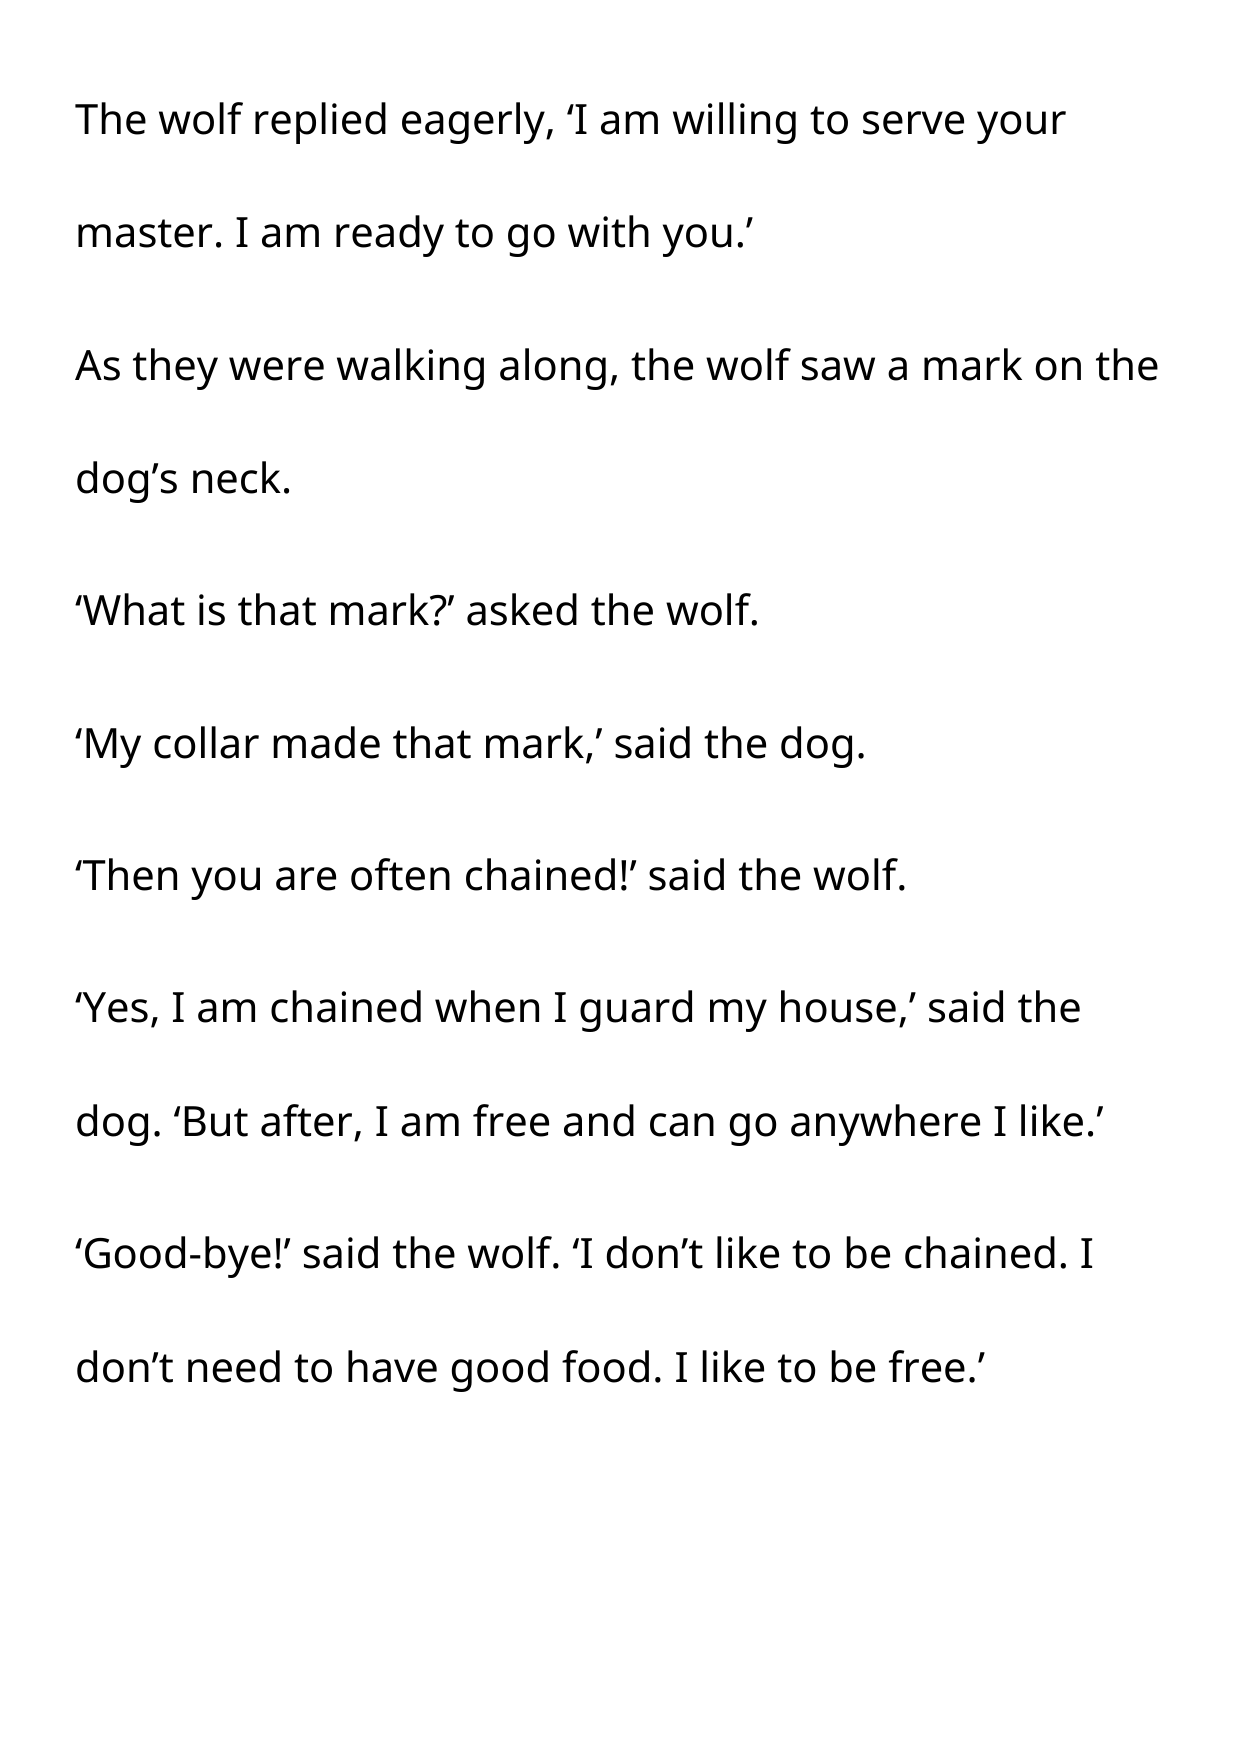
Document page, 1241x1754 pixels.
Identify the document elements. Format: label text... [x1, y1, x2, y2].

text ‘Good-bye!’ said the wolf. ‘I don’t like to be chained. I don’t need to have good food. I like to be free.’ [75, 1224, 1165, 1394]
text ‘What is that mark?’ asked the wolf. [75, 581, 1165, 638]
text ‘Then you are often chained!’ said the wolf. [75, 846, 1165, 902]
text ‘My collar made that mark,’ said the dog. [75, 713, 1165, 770]
text As they were walking along, the wolf saw a mark on the dog’s neck. [75, 335, 1165, 506]
text ‘Yes, I am chained when I guard my house,’ said the dog. ‘But after, I am free and can go anywhere I like.’ [75, 978, 1165, 1148]
text The wolf replied eagerly, ‘I am willing to serve your master. I am ready to go with you.’ [75, 89, 1165, 260]
